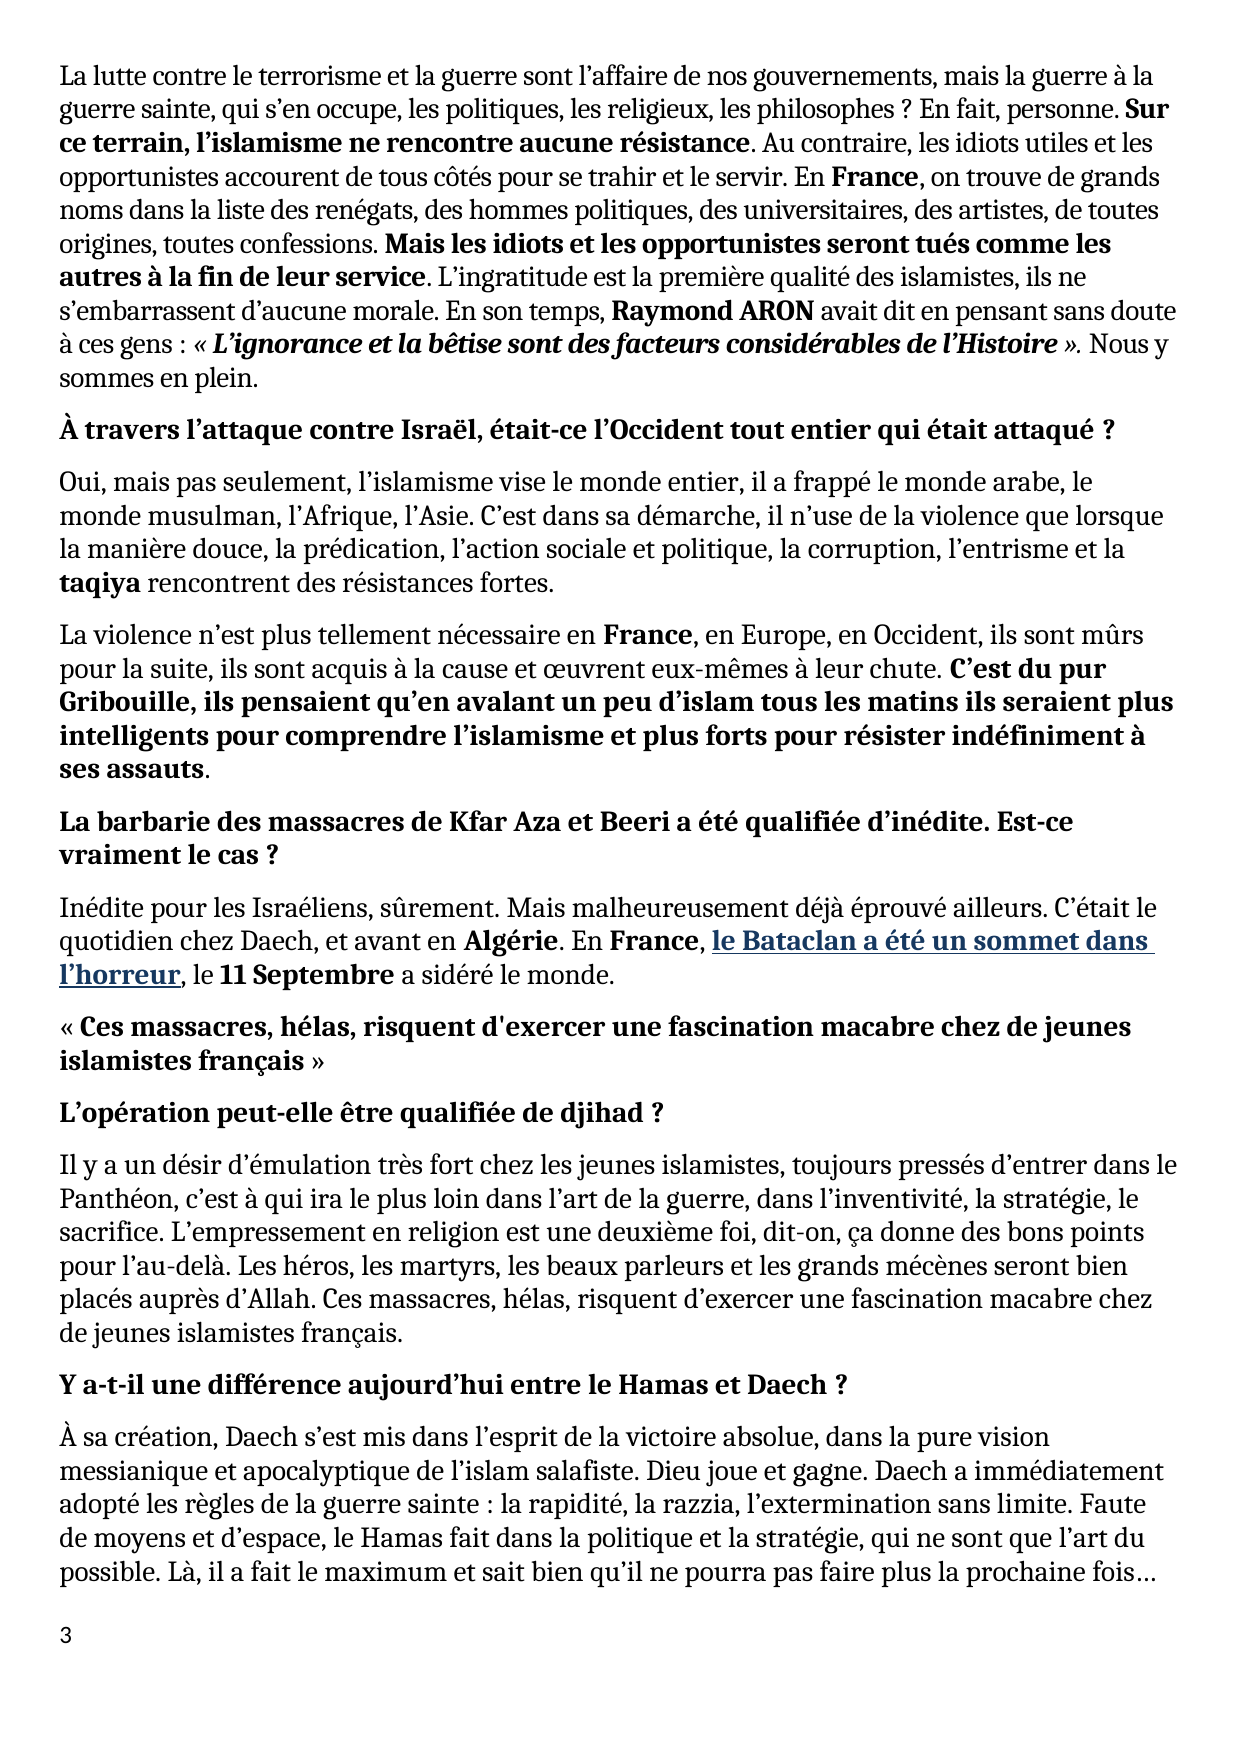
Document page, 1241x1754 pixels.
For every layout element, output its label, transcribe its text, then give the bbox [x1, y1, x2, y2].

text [59, 1421, 1181, 1588]
text À travers l’attaque contre Israël, était-ce l’Occident tout entier qui était attaqué ? [59, 413, 1181, 447]
text Il y a un désir d’émulation très fort chez les jeunes islamistes, toujours pressés d’entrer dans le Panthéon, c’est à qui ira le plus loin dans l’art de la guerre, dans l’inventivité, la stratégie, le sacrifice. L’empressement en religion est une deuxième foi, dit-on, ça donne des bons points pour l’au-delà. Les héros, les martyrs, les beaux parleurs et les grands mécènes seront bien placés auprès d’Allah. Ces massacres, hélas, risquent d’exercer une fascination macabre chez de jeunes islamistes français. [59, 1148, 1181, 1349]
text Y a-t-il une différence aujourd’hui entre le Hamas et Daech ? [59, 1368, 1181, 1402]
text La lutte contre le terrorisme et la guerre sont l’affaire de nos gouvernements, mais la guerre à la guerre sainte, qui s’en occupe, les politiques, les religieux, les philosophes ? En fait, personne. Sur ce terrain, l’islamisme ne rencontre aucune résistance. Au contraire, les idiots utiles et les opportunistes accourent de tous côtés pour se trahir et le servir. En France, on trouve de grands noms dans la liste des renégats, des hommes politiques, des universitaires, des artistes, de toutes origines, toutes confessions. Mais les idiots et les opportunistes seront tués comme les autres à la fin de leur service. L’ingratitude est la première qualité des islamistes, ils ne s’embarrassent d’aucune morale. En son temps, Raymond ARON avait dit en pensant sans doute à ces gens : « L’ignorance et la bêtise sont des facteurs considérables de l’Histoire ». Nous y sommes en plein. [59, 59, 1181, 394]
text « Ces massacres, hélas, risquent d'exercer une fascination macabre chez de jeunes islamistes français » [59, 1010, 1181, 1077]
text La violence n’est plus tellement nécessaire en France, en Europe, en Occident, ils sont mûrs pour la suite, ils sont acquis à la cause et œuvrent eux-mêmes à leur chute. C’est du pur Gribouille, ils pensaient qu’en avalant un peu d’islam tous les matins ils seraient plus intelligents pour comprendre l’islamisme et plus forts pour résister indéfiniment à ses assauts. [59, 618, 1181, 786]
text Oui, mais pas seulement, l’islamisme vise le monde entier, il a frappé le monde arabe, le monde musulman, l’Afrique, l’Asie. C’est dans sa démarche, il n’use de la violence que lorsque la manière douce, la prédication, l’action sociale et politique, la corruption, l’entrisme et la taqiya rencontrent des résistances fortes. [59, 466, 1181, 600]
text La barbarie des massacres de Kfar Aza et Beeri a été qualifiée d’inédite. Est-ce vraiment le cas ? [59, 805, 1181, 872]
text L’opération peut-elle être qualifiée de djihad ? [59, 1096, 1181, 1129]
text Inédite pour les Israéliens, sûrement. Mais malheureusement déjà éprouvé ailleurs. C’était le quotidien chez Daech, et avant en Algérie. En France, le Bataclan a été un sommet dans l’horreur, le 11 Septembre a sidéré le monde. [59, 891, 1181, 991]
